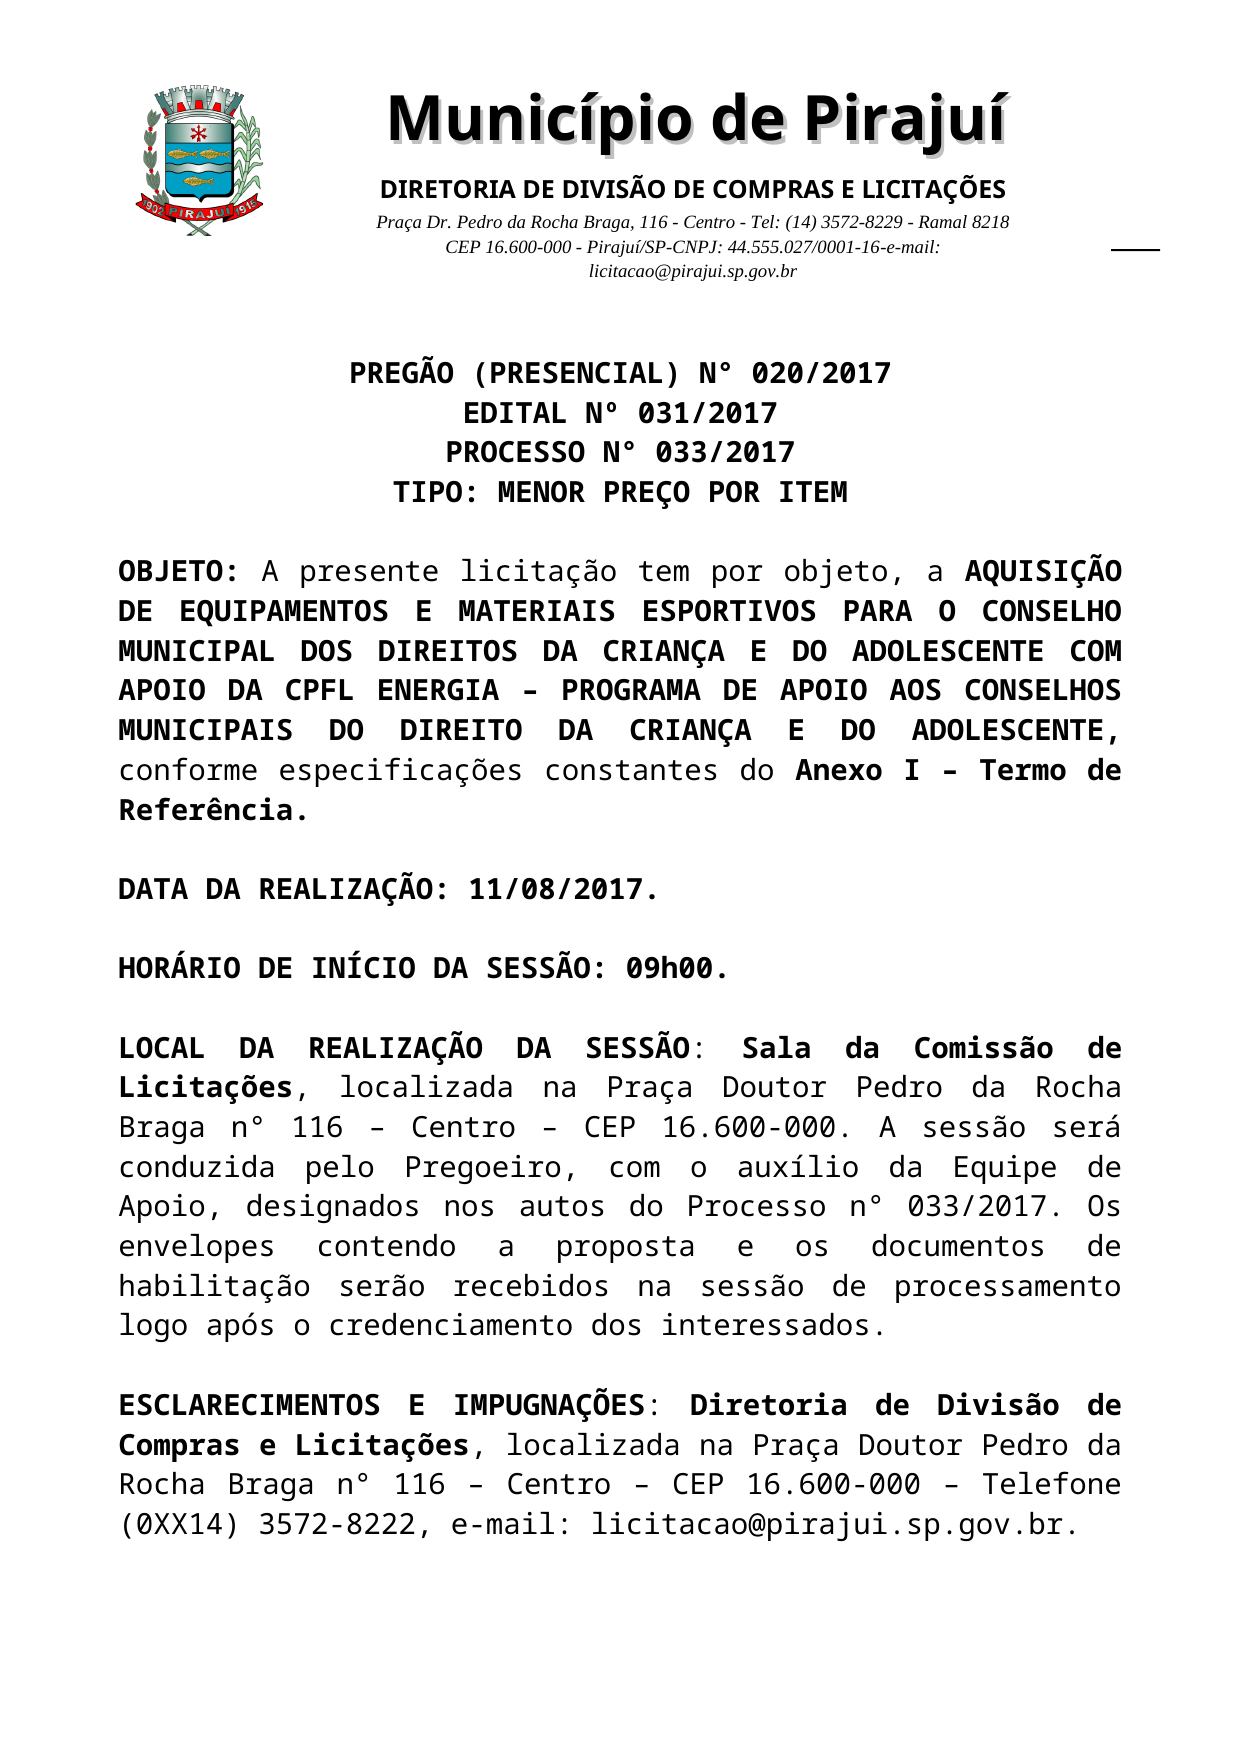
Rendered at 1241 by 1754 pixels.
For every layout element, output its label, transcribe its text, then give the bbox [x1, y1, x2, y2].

text TIPO: MENOR PREÇO POR ITEM [118, 471, 1122, 511]
text HORÁRIO DE INÍCIO DA SESSÃO: 09h00. [118, 947, 1122, 987]
text PROCESSO N° 033/2017 [118, 432, 1122, 471]
text OBJETO: A presente licitação tem por objeto, a AQUISIÇÃO DE EQUIPAMENTOS E MATERIAIS ESPORTIVOS PARA O CONSELHO MUNICIPAL DOS DIREITOS DA CRIANÇA E DO ADOLESCENTE COM APOIO DA CPFL ENERGIA – PROGRAMA DE APOIO AOS CONSELHOS MUNICIPAIS DO DIREITO DA CRIANÇA E DO ADOLESCENTE, conforme especificações constantes do Anexo I – Termo de Referência. [118, 551, 1122, 828]
text LOCAL DA REALIZAÇÃO DA SESSÃO: Sala da Comissão de Licitações, localizada na Praça Doutor Pedro da Rocha Braga n° 116 – Centro – CEP 16.600-000. A sessão será conduzida pelo Pregoeiro, com o auxílio da Equipe de Apoio, designados nos autos do Processo n° 033/2017. Os envelopes contendo a proposta e os documentos de habilitação serão recebidos na sessão de processamento logo após o credenciamento dos interessados. [118, 1027, 1122, 1344]
text PREGÃO (PRESENCIAL) N° 020/2017 [118, 352, 1122, 392]
text EDITAL Nº 031/2017 [118, 392, 1122, 432]
picture [135, 85, 264, 236]
text DATA DA REALIZAÇÃO: 11/08/2017. [118, 868, 1122, 908]
text ESCLARECIMENTOS E IMPUGNAÇÕES: Diretoria de Divisão de Compras e Licitações, localizada na Praça Doutor Pedro da Rocha Braga n° 116 – Centro – CEP 16.600-000 – Telefone (0XX14) 3572-8222, e-mail: licitacao@pirajui.sp.gov.br. [118, 1384, 1122, 1543]
